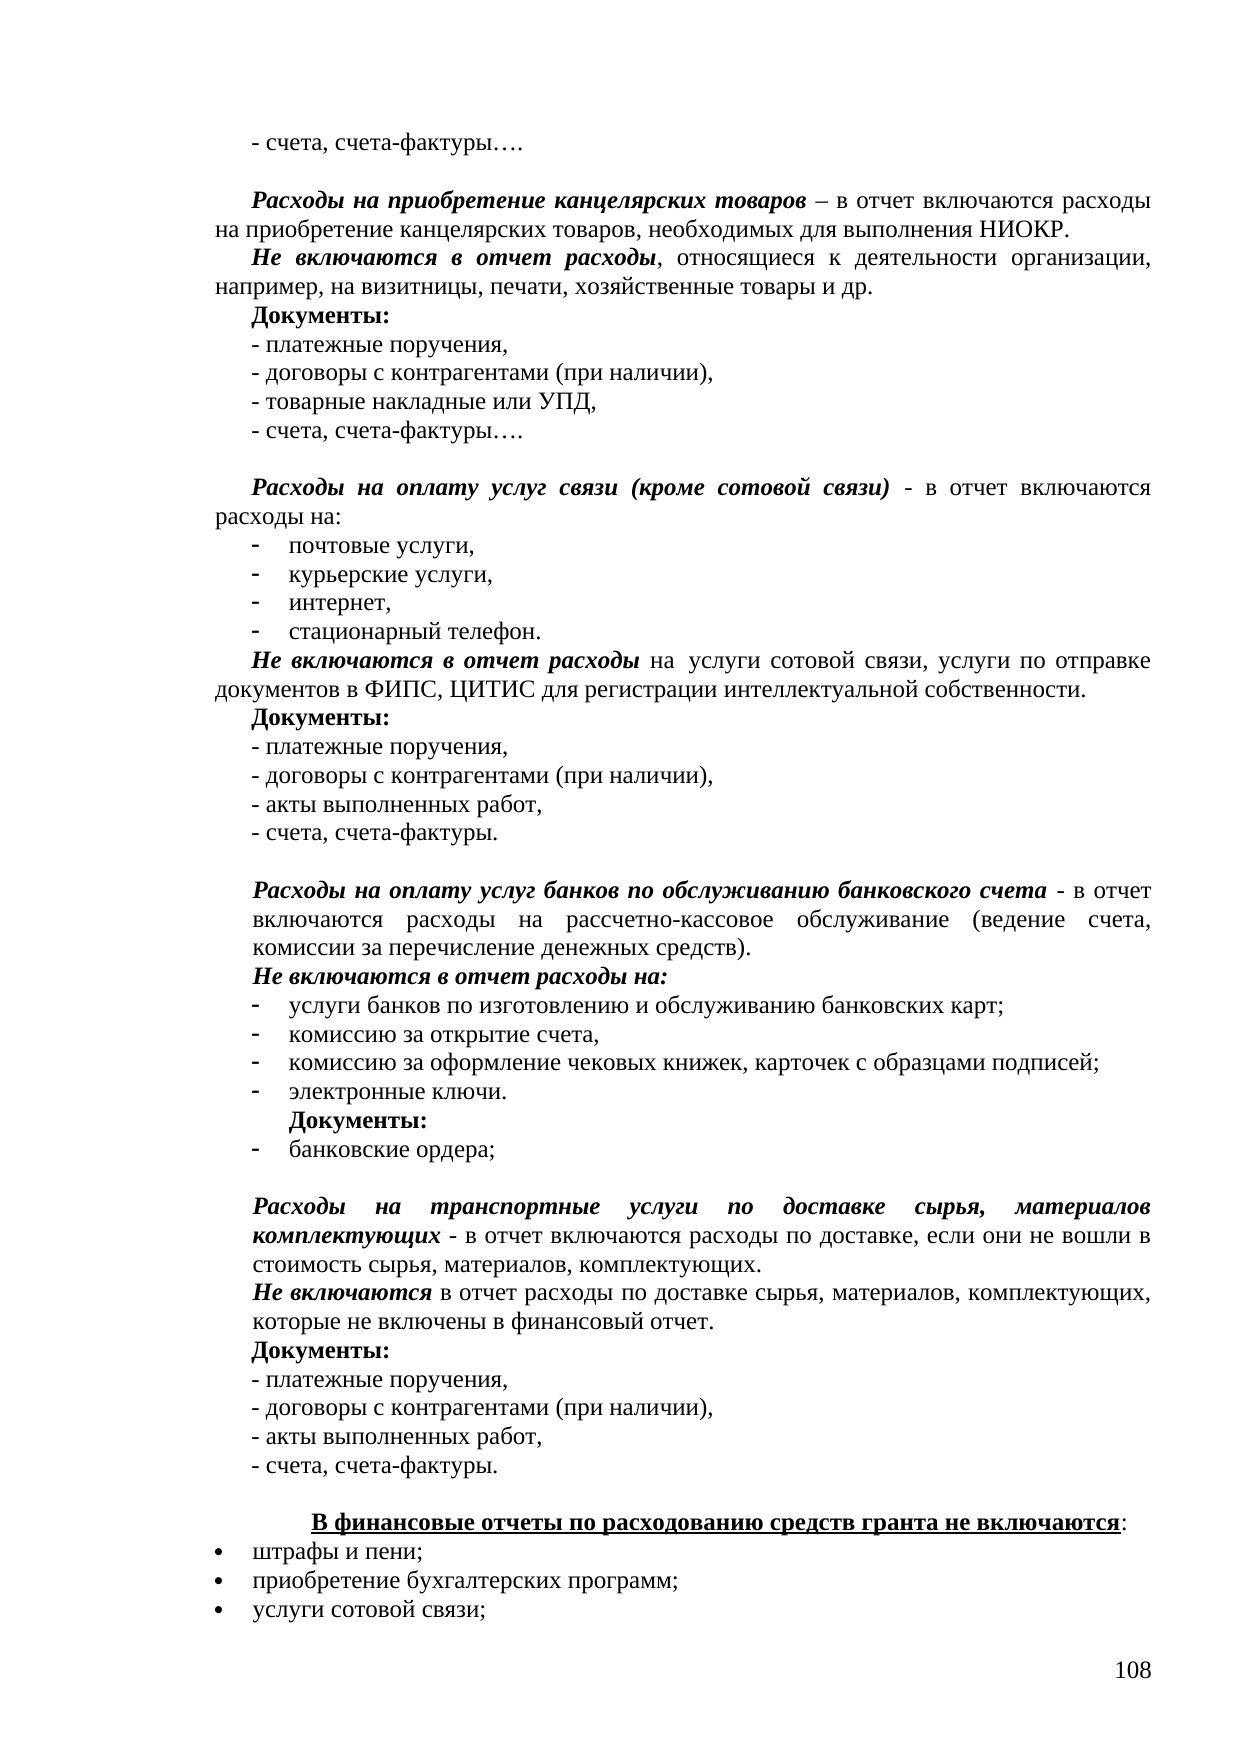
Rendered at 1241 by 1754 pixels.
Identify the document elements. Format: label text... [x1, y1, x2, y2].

text Документы: [288, 1105, 1152, 1134]
text Расходы на оплату услуг банков по обслуживанию банковского счета - в отчет включаются расходы на рассчетно-кассовое обслуживание (ведение счета, комиссии за перечисление денежных средств). [252, 875, 1152, 961]
text - договоры с контрагентами (при наличии), [177, 1392, 1152, 1421]
text - платежные поручения, [177, 731, 1152, 760]
text - платежные поручения, [177, 329, 1152, 357]
text Расходы на оплату услуг связи (кроме сотовой связи) - в отчет включаются расходы на: [215, 472, 1152, 530]
text - договоры с контрагентами (при наличии), [177, 760, 1152, 789]
text - акты выполненных работ, [177, 1421, 1152, 1450]
text В финансовые отчеты по расходованию средств гранта не включаются: [311, 1507, 1152, 1536]
text Расходы на транспортные услуги по доставке сырья, материалов комплектующих - в отчет включаются расходы по доставке, если они не вошли в стоимость сырья, материалов, комплектующих. [252, 1191, 1152, 1277]
text - счета, счета-фактуры. [177, 817, 1152, 846]
text - договоры с контрагентами (при наличии), [177, 357, 1152, 386]
text Не включаются в отчет расходы на услуги сотовой связи, услуги по отправке документов в ФИПС, ЦИТИС для регистрации интеллектуальной собственности. [215, 645, 1152, 702]
text - платежные поручения, [177, 1364, 1152, 1392]
list штрафы и пени; [215, 1536, 1152, 1565]
list почтовые услуги, [251, 530, 1152, 559]
list интернет, [251, 587, 1152, 616]
list комиссию за оформление чековых книжек, карточек с образцами подписей; [251, 1047, 1152, 1076]
text - товарные накладные или УПД, [177, 386, 1152, 415]
text Не включаются в отчет расходы на: [252, 961, 1152, 990]
list приобретение бухгалтерских программ; [215, 1565, 1152, 1594]
text - счета, счета-фактуры…. [177, 415, 1152, 444]
text - акты выполненных работ, [177, 789, 1152, 817]
text Расходы на приобретение канцелярских товаров – в отчет включаются расходы на приобретение канцелярских товаров, необходимых для выполнения НИОКР. [215, 185, 1152, 242]
list услуги банков по изготовлению и обслуживанию банковских карт; [251, 990, 1152, 1019]
list курьерские услуги, [251, 559, 1152, 587]
list стационарный телефон. [251, 616, 1152, 645]
list электронные ключи. [251, 1076, 1152, 1105]
text - счета, счета-фактуры…. [177, 127, 1152, 156]
list услуги сотовой связи; [215, 1594, 1152, 1622]
text Не включаются в отчет расходы по доставке сырья, материалов, комплектующих, которые не включены в финансовый отчет. [252, 1277, 1152, 1335]
text Документы: [215, 1335, 1152, 1364]
list банковские ордера; [251, 1134, 1152, 1162]
list комиссию за открытие счета, [251, 1019, 1152, 1047]
text Документы: [215, 300, 1152, 329]
text - счета, счета-фактуры. [177, 1450, 1152, 1479]
text Не включаются в отчет расходы, относящиеся к деятельности организации, например, на визитницы, печати, хозяйственные товары и др. [215, 242, 1152, 300]
text Документы: [215, 702, 1152, 731]
